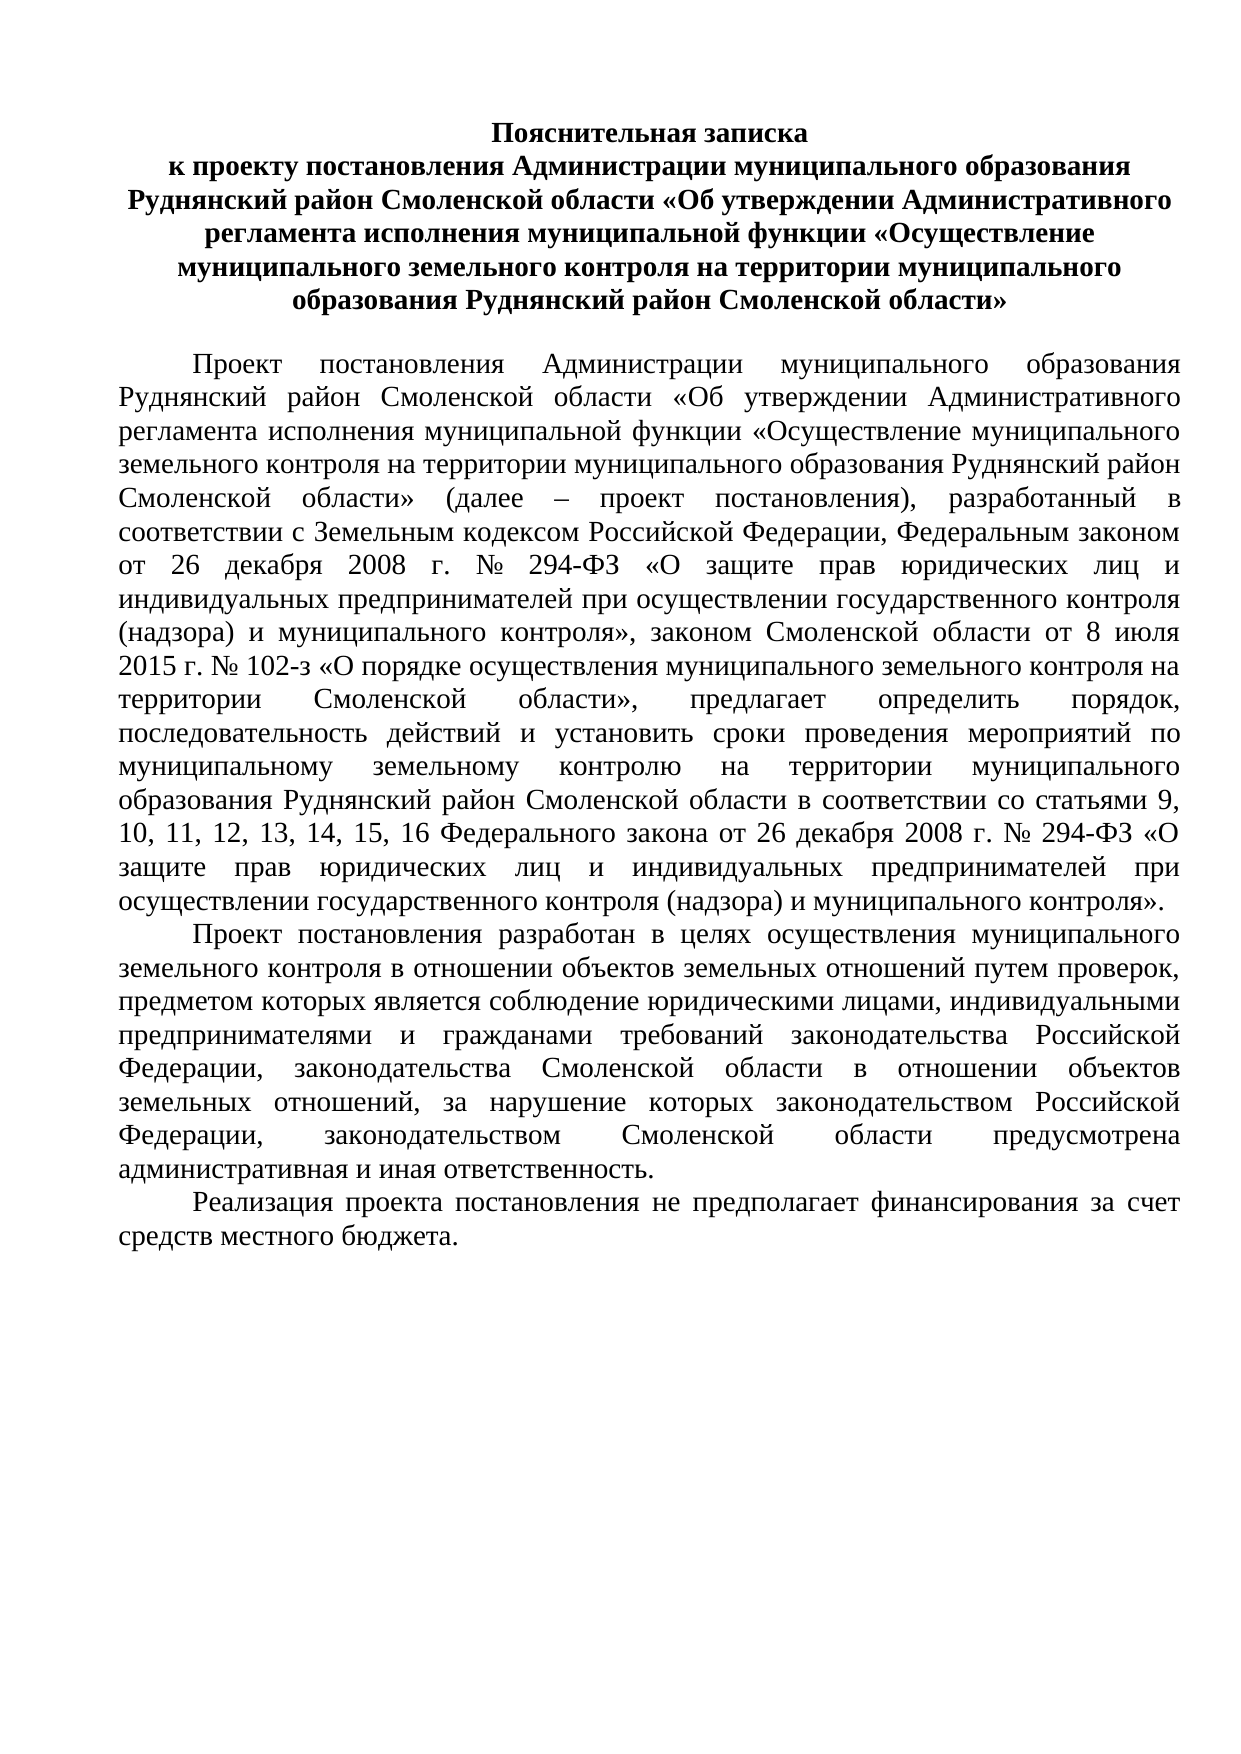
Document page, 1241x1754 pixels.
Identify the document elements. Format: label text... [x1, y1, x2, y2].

subtitle Проект постановления Администрации муниципального образования Руднянский район Смоленской области «Об утверждении Административного регламента исполнения муниципальной функции «Осуществление муниципального земельного контроля на территории муниципального образования Руднянский район Смоленской области» (далее – проект постановления), разработанный в соответствии с Земельным кодексом Российской Федерации, Федеральным законом от 26 декабря 2008 г. № 294-ФЗ «О защите прав юридических лиц и индивидуальных предпринимателей при осуществлении государственного контроля (надзора) и муниципального контроля», законом Смоленской области от 8 июля 2015 г. № 102-з «О порядке осуществления муниципального земельного контроля на территории Смоленской области», предлагает определить порядок, последовательность действий и установить сроки проведения мероприятий по муниципальному земельному контролю на территории муниципального образования Руднянский район Смоленской области в соответствии со статьями 9, 10, 11, 12, 13, 14, 15, 16 Федерального закона от 26 декабря 2008 г. № 294-ФЗ «О защите прав юридических лиц и индивидуальных предпринимателей при осуществлении государственного контроля (надзора) и муниципального контроля». [118, 346, 1181, 916]
subtitle Реализация проекта постановления не предполагает финансирования за счет средств местного бюджета. [118, 1184, 1181, 1252]
title к проекту постановления Администрации муниципального образования Руднянский район Смоленской области «Об утверждении Административного регламента исполнения муниципальной функции «Осуществление муниципального земельного контроля на территории муниципального образования Руднянский район Смоленской области» [118, 148, 1181, 316]
subtitle Проект постановления разработан в целях осуществления муниципального земельного контроля в отношении объектов земельных отношений путем проверок, предметом которых является соблюдение юридическими лицами, индивидуальными предпринимателями и гражданами требований законодательства Российской Федерации, законодательства Смоленской области в отношении объектов земельных отношений, за нарушение которых законодательством Российской Федерации, законодательством Смоленской области предусмотрена административная и иная ответственность. [118, 916, 1181, 1184]
text Пояснительная записка [118, 118, 1181, 148]
